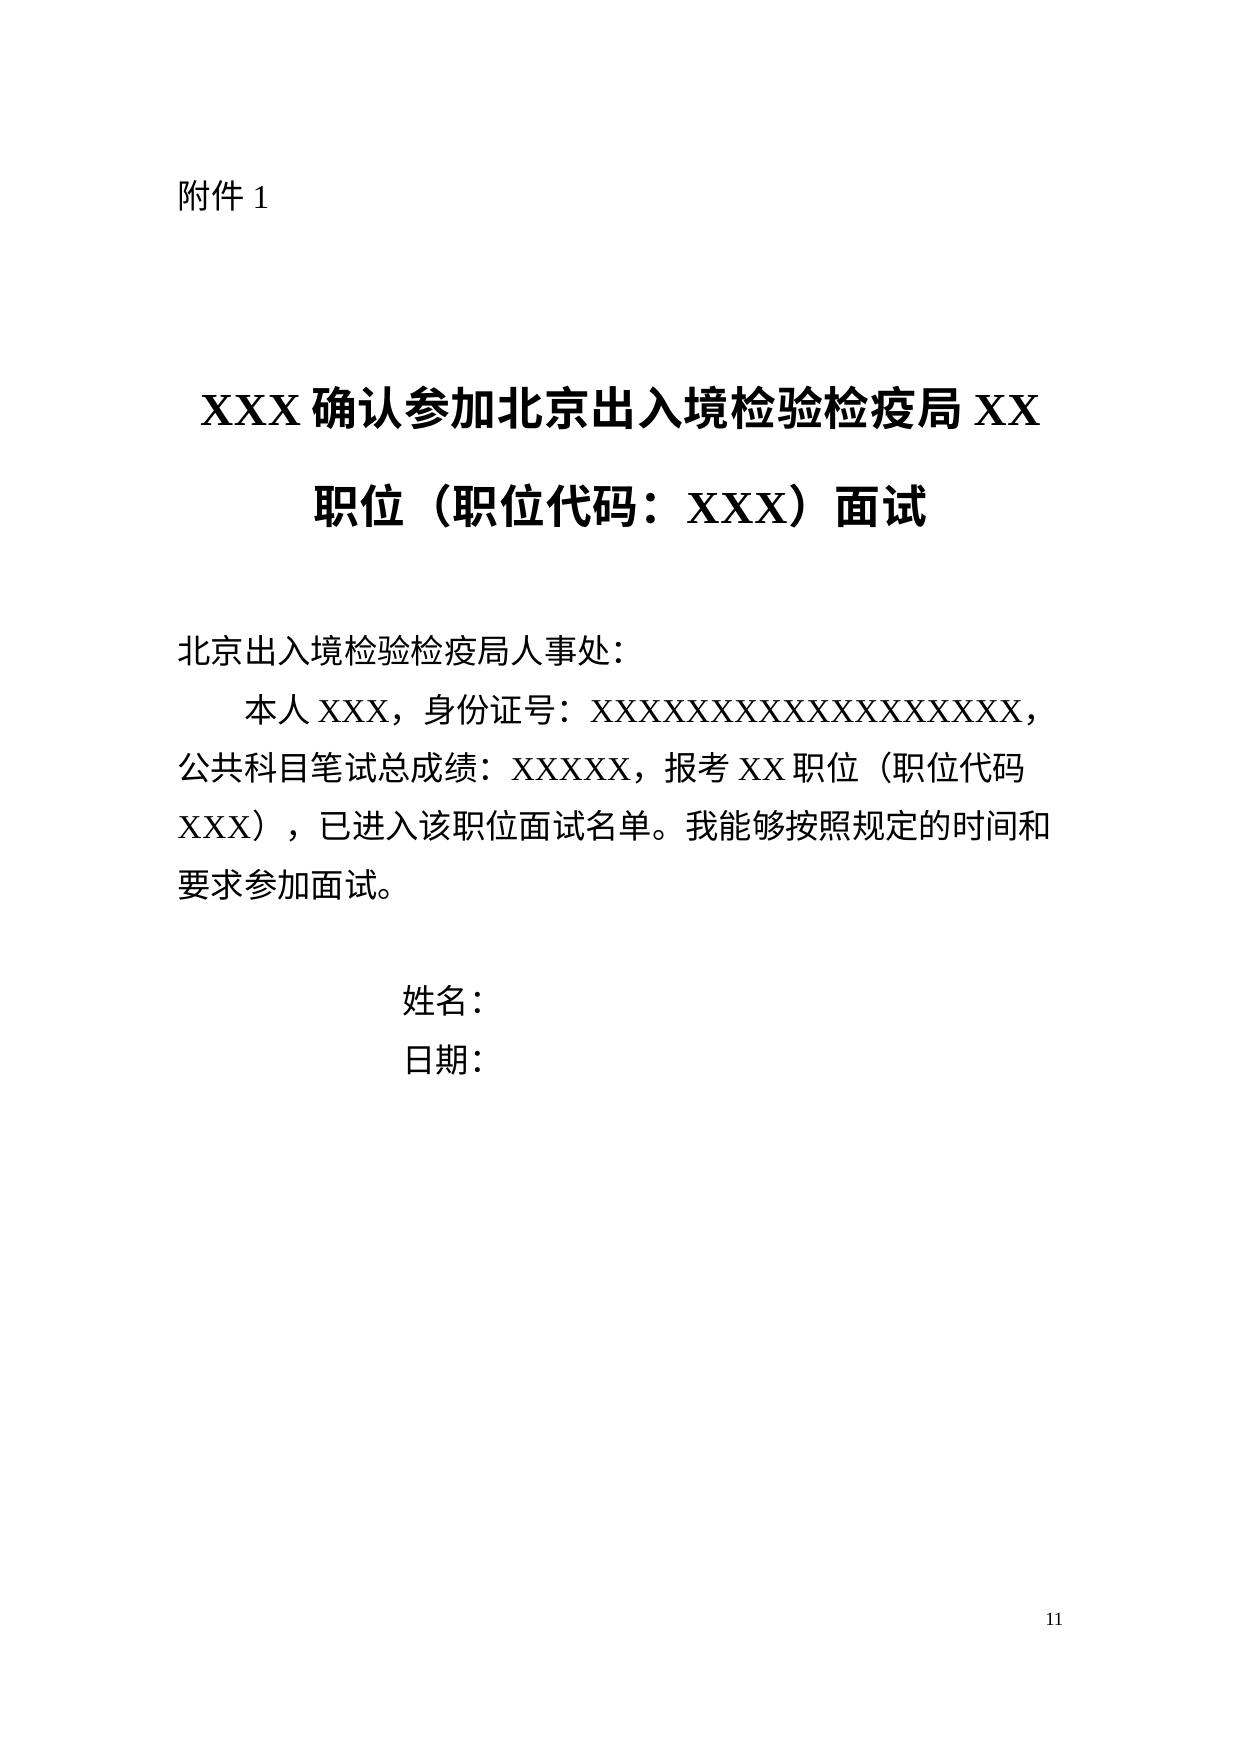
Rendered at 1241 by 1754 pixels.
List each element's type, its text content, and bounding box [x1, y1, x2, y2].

text 附件1 [177, 162, 1063, 227]
text 姓名： [177, 967, 1063, 1025]
text 日期： [177, 1025, 1063, 1084]
text 本人XXX，身份证号：XXXXXXXXXXXXXXXXXX，公共科目笔试总成绩：XXXXX，报考XX职位（职位代码XXX），已进入该职位面试名单。我能够按照规定的时间和要求参加面试。 [177, 675, 1063, 909]
text XXX确认参加北京出入境检验检疫局XX职位（职位代码：XXX）面试 [177, 357, 1063, 552]
text 北京出入境检验检疫局人事处： [177, 617, 1063, 675]
